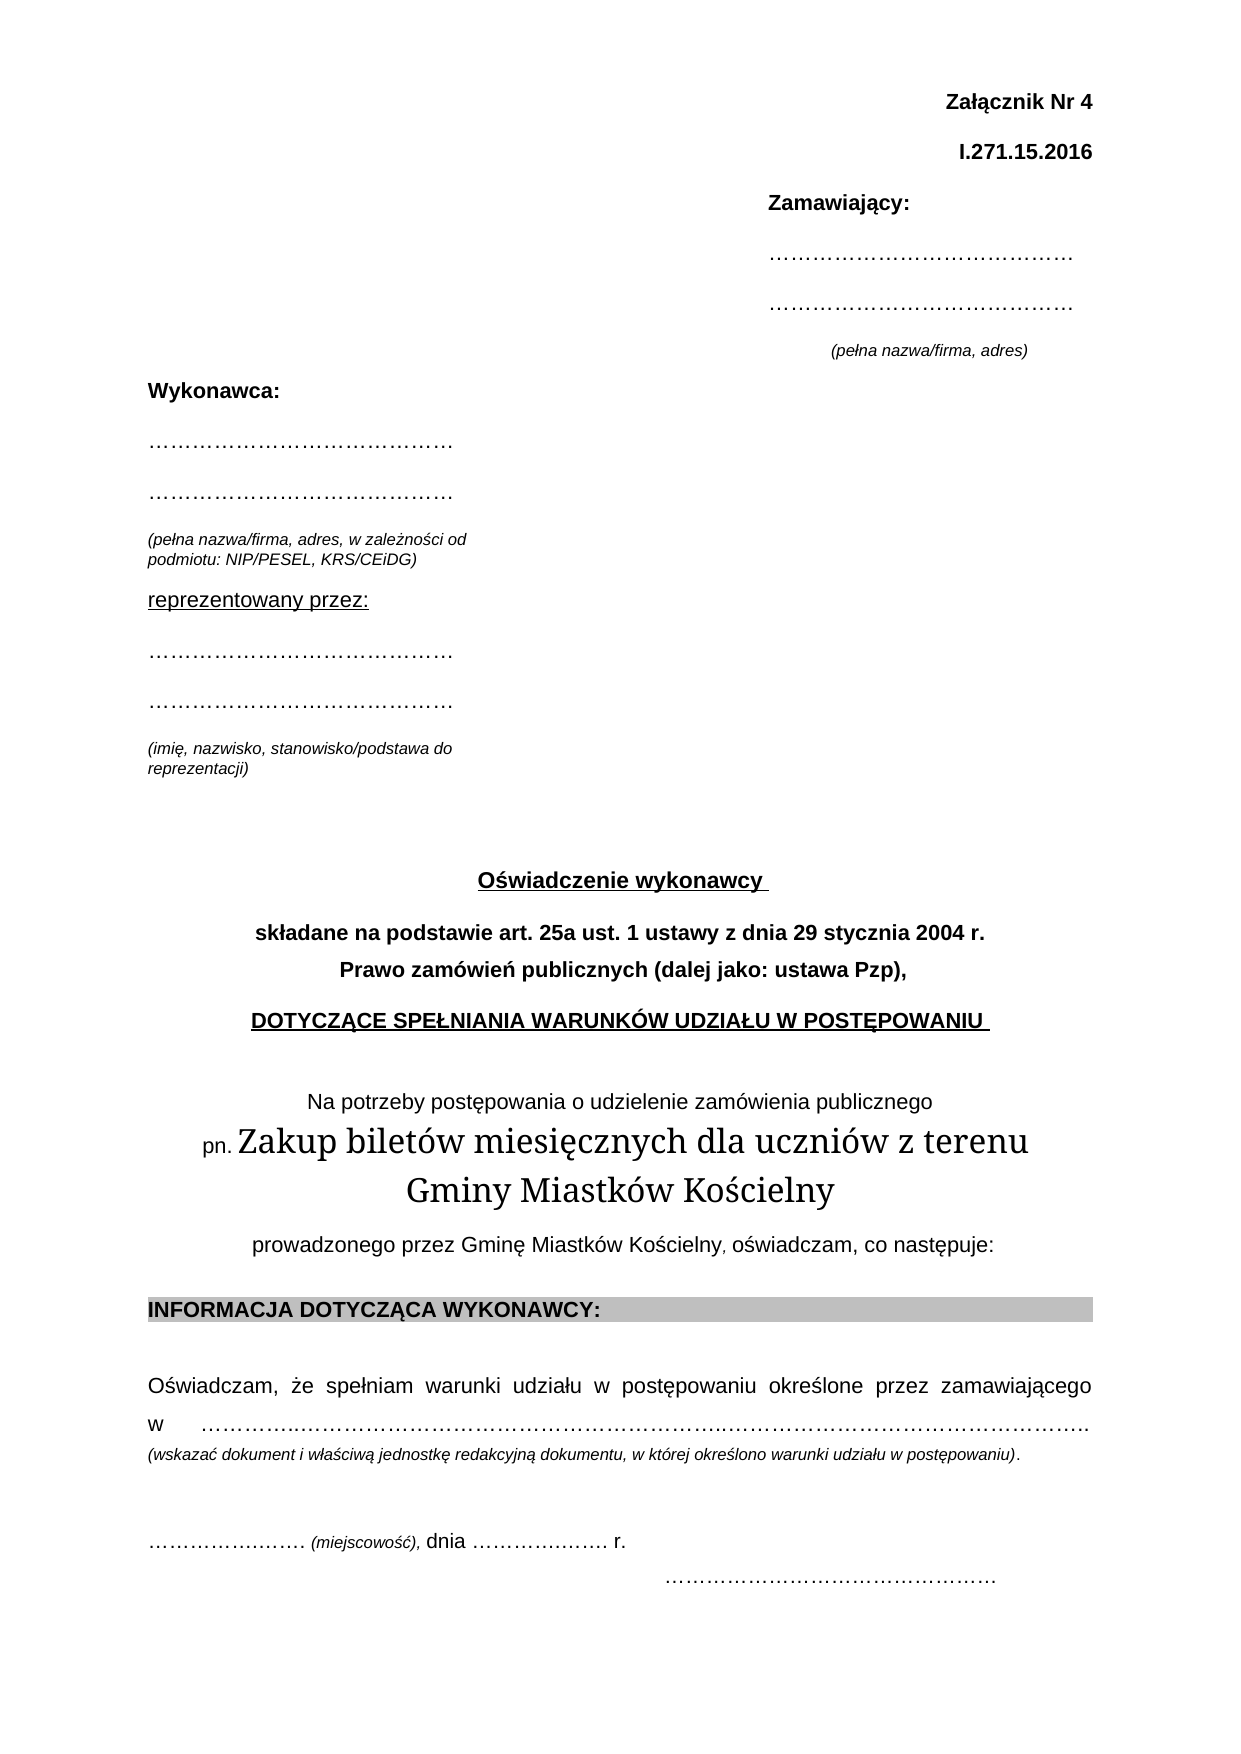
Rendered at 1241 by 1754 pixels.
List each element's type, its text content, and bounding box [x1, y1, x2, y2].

text ………………………………………… [148, 1564, 1093, 1588]
text ………………………………………………………………………… [148, 638, 472, 713]
text Zamawiający: [694, 189, 1093, 215]
text (pełna nazwa/firma, adres) [768, 341, 1093, 360]
text (pełna nazwa/firma, adres, w zależności od podmiotu: NIP/PESEL, KRS/CEiDG) [148, 529, 472, 569]
text (imię, nazwisko, stanowisko/podstawa do reprezentacji) [148, 738, 472, 778]
text składane na podstawie art. 25a ust. 1 ustawy z dnia 29 stycznia 2004 r. [148, 919, 1093, 944]
text reprezentowany przez: [148, 587, 1093, 612]
text Wykonawca: [148, 378, 1093, 403]
text Na potrzeby postępowania o udzielenie zamówienia publicznego pn. Zakup biletów miesięcznych dla uczniów z terenu Gminy Miastków Kościelny [148, 1089, 1093, 1212]
text Oświadczenie wykonawcy [148, 867, 1093, 894]
text I.271.15.2016 [694, 139, 1093, 164]
text ………………………………………………………………………… [148, 428, 472, 504]
text DOTYCZĄCE SPEŁNIANIA WARUNKÓW UDZIAŁU W POSTĘPOWANIU [148, 1007, 1093, 1075]
text ………………………………………………………………………… [768, 240, 1093, 316]
text …………….……. (miejscowość), dnia ………….……. r. [148, 1528, 1093, 1552]
text Oświadczam, że spełniam warunki udziału w postępowaniu określone przez zamawiającego w …………..…………………………………………………..………………………………………….. (wskazać dokument i właściwą jednostkę redakcyjną dokumentu, w której określono warunki udziału w postępowaniu). [148, 1373, 1093, 1464]
text INFORMACJA DOTYCZĄCA WYKONAWCY: [148, 1297, 1093, 1322]
text Prawo zamówień publicznych (dalej jako: ustawa Pzp), [148, 957, 1093, 982]
text Załącznik Nr 4 [694, 89, 1093, 114]
text prowadzonego przez Gminę Miastków Kościelny, oświadczam, co następuje: [148, 1232, 1093, 1257]
